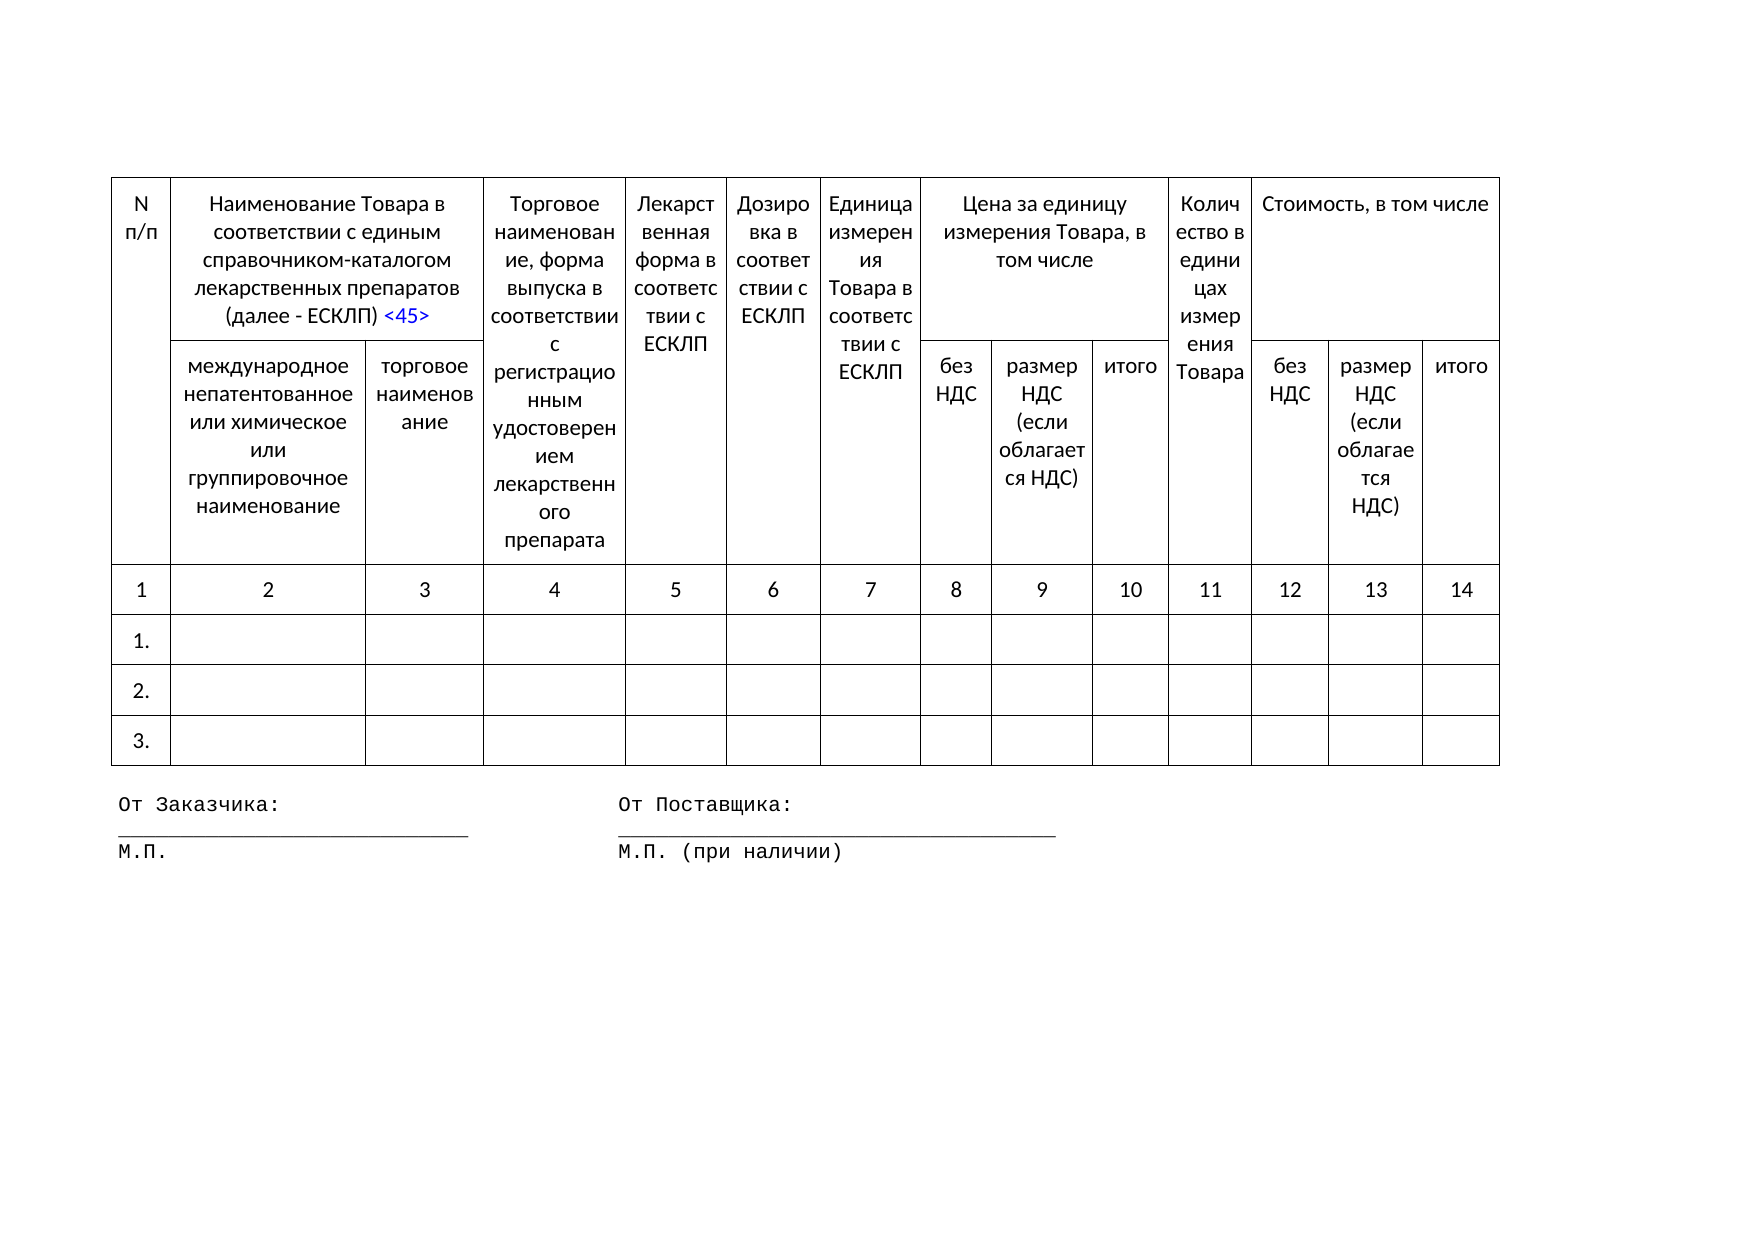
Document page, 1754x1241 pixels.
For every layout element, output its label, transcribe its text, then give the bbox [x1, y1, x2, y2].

table_cell [1329, 615, 1422, 664]
table_header Наименование Товара в соответствии с единым справочником-каталогом лекарственных препаратов (далее - ЕСКЛП) <45> [171, 178, 483, 339]
table_cell торговое наименование [366, 341, 483, 564]
table_cell [992, 716, 1092, 765]
table_cell без НДС [1252, 341, 1328, 564]
table_cell [992, 615, 1092, 664]
table_cell [1329, 665, 1422, 715]
table_cell [1169, 716, 1251, 765]
table_cell [366, 615, 483, 664]
table_cell 14 [1423, 565, 1499, 614]
table_cell 8 [921, 565, 991, 614]
table_cell [626, 665, 726, 715]
table_header Единица измерения Товара в соответствии с ЕСКЛП [821, 178, 920, 564]
table_cell [171, 615, 365, 664]
table_cell [1423, 716, 1499, 765]
table_cell [727, 716, 820, 765]
table_cell [626, 716, 726, 765]
table_cell [1093, 615, 1168, 664]
table_header Стоимость, в том числе [1252, 178, 1499, 339]
table_cell 12 [1252, 565, 1328, 614]
table_cell [821, 615, 920, 664]
table_cell [171, 716, 365, 765]
table_cell итого [1093, 341, 1168, 564]
table_cell 3 [366, 565, 483, 614]
table_cell международное непатентованное или химическое или группировочное наименование [171, 341, 365, 564]
table_cell [1329, 716, 1422, 765]
table_cell итого [1423, 341, 1499, 564]
table_header Количество в единицах измерения Товара [1169, 178, 1251, 564]
table_cell 9 [992, 565, 1092, 614]
table_cell 6 [727, 565, 820, 614]
table_cell 5 [626, 565, 726, 614]
table_cell [1252, 615, 1328, 664]
table_cell [821, 665, 920, 715]
text М.П. М.П. (при наличии) [118, 841, 1636, 865]
table_cell [626, 615, 726, 664]
table_cell размер НДС (если облагается НДС) [992, 341, 1092, 564]
table_cell 13 [1329, 565, 1422, 614]
table_cell 11 [1169, 565, 1251, 614]
table_cell [1252, 716, 1328, 765]
table_cell [1169, 665, 1251, 715]
table_cell без НДС [921, 341, 991, 564]
table_cell 1. [112, 615, 170, 664]
table_cell [921, 665, 991, 715]
table_cell [171, 665, 365, 715]
table_cell [921, 615, 991, 664]
table_cell [1093, 665, 1168, 715]
table_cell [366, 716, 483, 765]
table_cell [727, 615, 820, 664]
table_cell [921, 716, 991, 765]
table_header Лекарственная форма в соответствии с ЕСКЛП [626, 178, 726, 564]
table_cell [1169, 615, 1251, 664]
table_cell 3. [112, 716, 170, 765]
table_cell размер НДС (если облагается НДС) [1329, 341, 1422, 564]
table_cell 7 [821, 565, 920, 614]
table_cell [484, 665, 625, 715]
table_cell [1423, 615, 1499, 664]
table_cell [727, 665, 820, 715]
table_cell 2 [171, 565, 365, 614]
table_header Дозировка в соответствии с ЕСКЛП [727, 178, 820, 564]
table_cell [1093, 716, 1168, 765]
table_cell [821, 716, 920, 765]
table_cell [484, 716, 625, 765]
table_cell [992, 665, 1092, 715]
table_header Цена за единицу измерения Товара, в том числе [921, 178, 1168, 339]
table_cell 4 [484, 565, 625, 614]
text От Заказчика: От Поставщика: [118, 794, 1636, 818]
table_header Торговое наименование, форма выпуска в соответствии с регистрационным удостоверением лекарственного препарата [484, 178, 625, 564]
table_cell [484, 615, 625, 664]
text ____________________________ ___________________________________ [118, 818, 1636, 841]
table_cell 1 [112, 565, 170, 614]
table_cell [366, 665, 483, 715]
table_cell [1252, 665, 1328, 715]
table_header N п/п [112, 178, 170, 564]
table_cell [1423, 665, 1499, 715]
table_cell 10 [1093, 565, 1168, 614]
table_cell 2. [112, 665, 170, 715]
